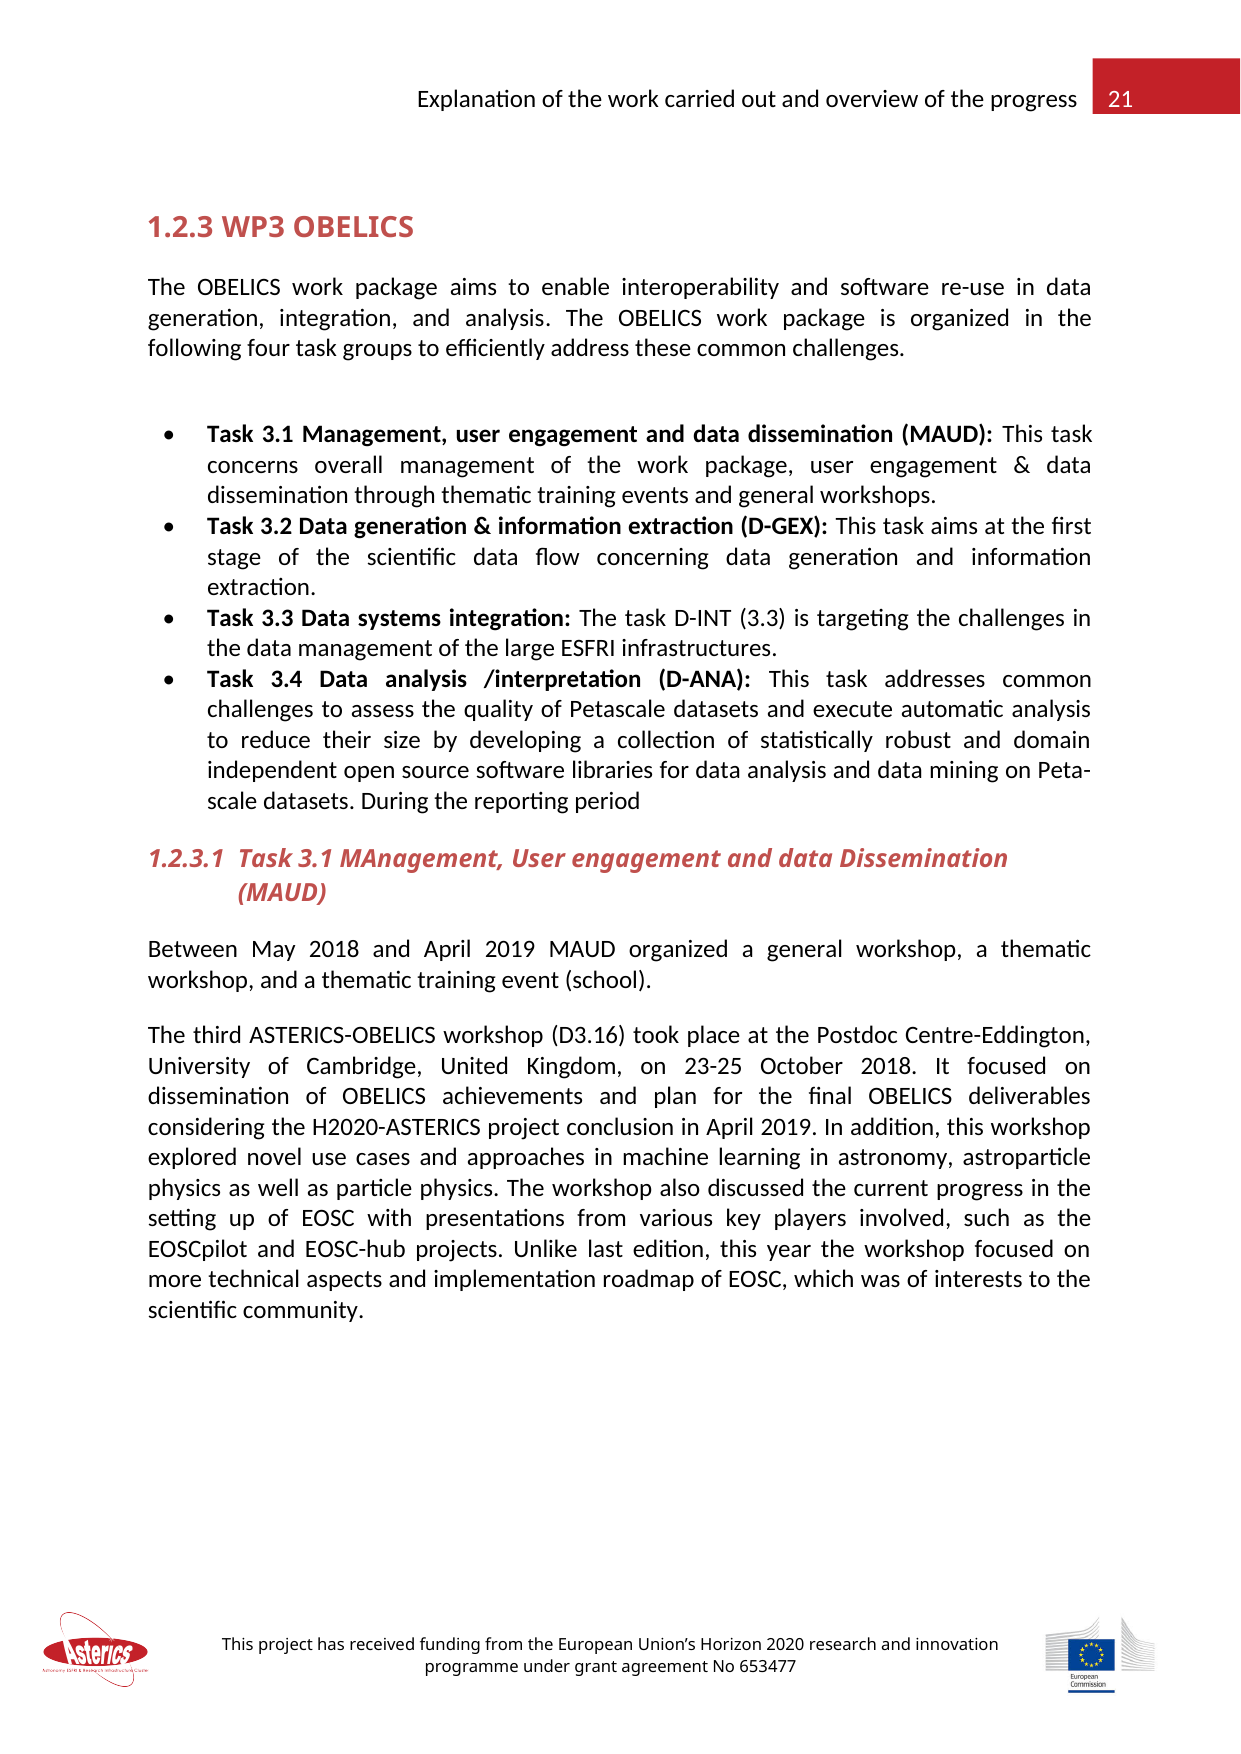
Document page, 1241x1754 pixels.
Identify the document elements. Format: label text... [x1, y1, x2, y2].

list Task 3.1 Management, user engagement and data dissemination (MAUD): This task concerns overall management of the work package, user engagement & data dissemination through thematic training events and general workshops. [162, 418, 1092, 510]
subtitle WP3 OBELICS [147, 207, 1092, 246]
list Task 3.3 Data systems integration: The task D-INT (3.3) is targeting the challenges in the data management of the large ESFRI infrastructures. [162, 602, 1092, 663]
picture [42, 1612, 149, 1687]
list Task 3.2 Data generation & information extraction (D-GEX): This task aims at the first stage of the scientific data flow concerning data generation and information extraction. [162, 510, 1092, 602]
text The third ASTERICS-OBELICS workshop (D3.16) took place at the Postdoc Centre-Eddington, University of Cambridge, United Kingdom, on 23-25 October 2018. It focused on dissemination of OBELICS achievements and plan for the final OBELICS deliverables considering the H2020-ASTERICS project conclusion in April 2019. In addition, this workshop explored novel use cases and approaches in machine learning in astronomy, astroparticle physics as well as particle physics. The workshop also discussed the current progress in the setting up of EOSC with presentations from various key players involved, such as the EOSCpilot and EOSC-hub projects. Unlike last edition, this year the workshop focused on more technical aspects and implementation roadmap of EOSC, which was of interests to the scientific community. [148, 1019, 1092, 1325]
picture [1017, 1613, 1181, 1696]
text Between May 2018 and April 2019 MAUD organized a general workshop, a thematic workshop, and a thematic training event (school). [148, 933, 1092, 994]
subtitle Task 3.1 MAnagement, User engagement and data Dissemination (MAUD) [148, 840, 1092, 908]
list Task 3.4 Data analysis /interpretation (D-ANA): This task addresses common challenges to assess the quality of Petascale datasets and execute automatic analysis to reduce their size by developing a collection of statistically robust and domain independent open source software libraries for data analysis and data mining on Peta-scale datasets. During the reporting period [162, 663, 1092, 815]
text The OBELICS work package aims to enable interoperability and software re-use in data generation, integration, and analysis. The OBELICS work package is organized in the following four task groups to efficiently address these common challenges. [148, 271, 1092, 363]
